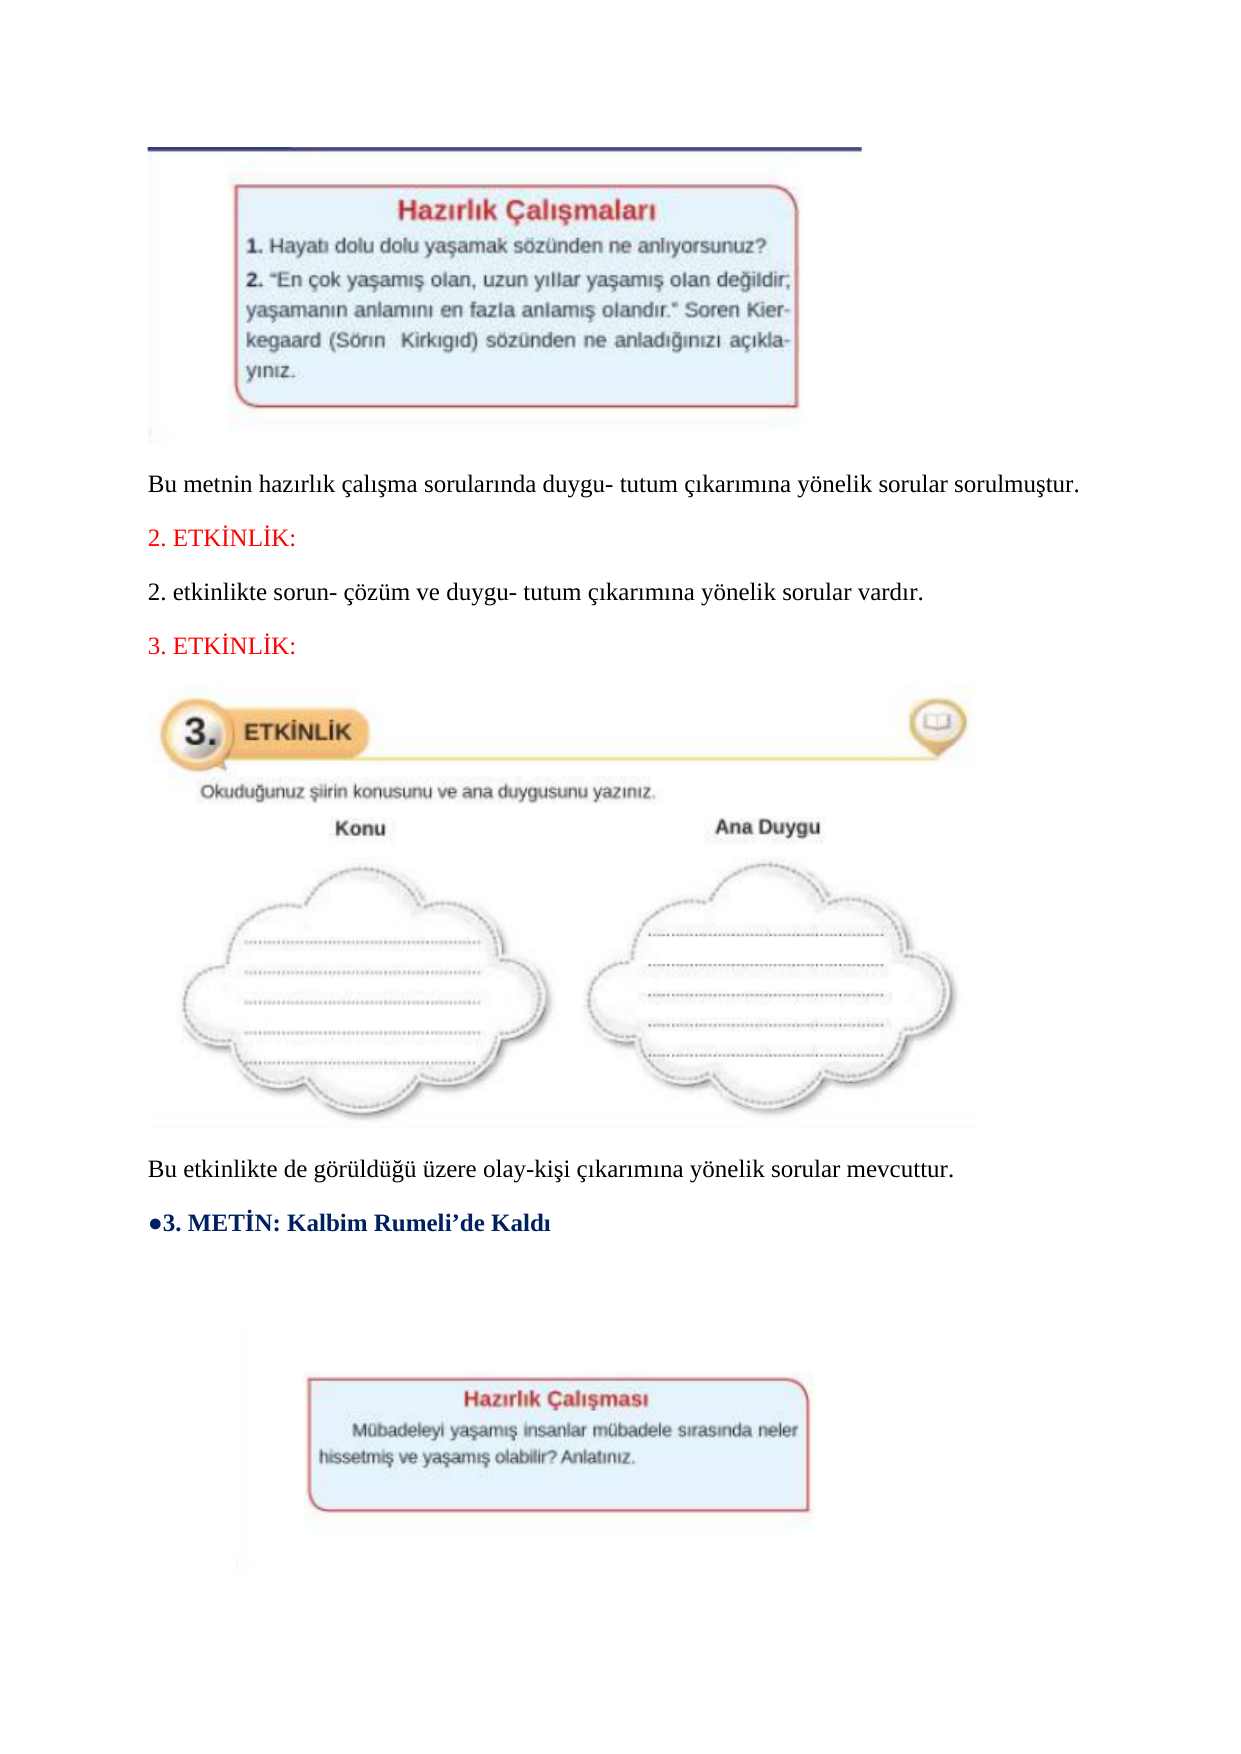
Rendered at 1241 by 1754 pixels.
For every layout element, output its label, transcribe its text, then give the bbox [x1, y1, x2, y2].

picture [236, 1323, 863, 1574]
text Bu etkinlikte de görüldüğü üzere olay-kişi çıkarımına yönelik sorular mevcuttur. [148, 1154, 1093, 1182]
text 3. ETKİNLİK: [148, 631, 1093, 660]
text 2. etkinlikte sorun- çözüm ve duygu- tutum çıkarımına yönelik sorular vardır. [148, 577, 1093, 606]
picture [147, 685, 976, 1129]
picture [147, 147, 862, 445]
text 2. ETKİNLİK: [148, 523, 1093, 552]
text ●3. METİN: Kalbim Rumeli’de Kaldı [148, 1208, 1093, 1236]
text Bu metnin hazırlık çalışma sorularında duygu- tutum çıkarımına yönelik sorular sorulmuştur. [148, 469, 1093, 498]
